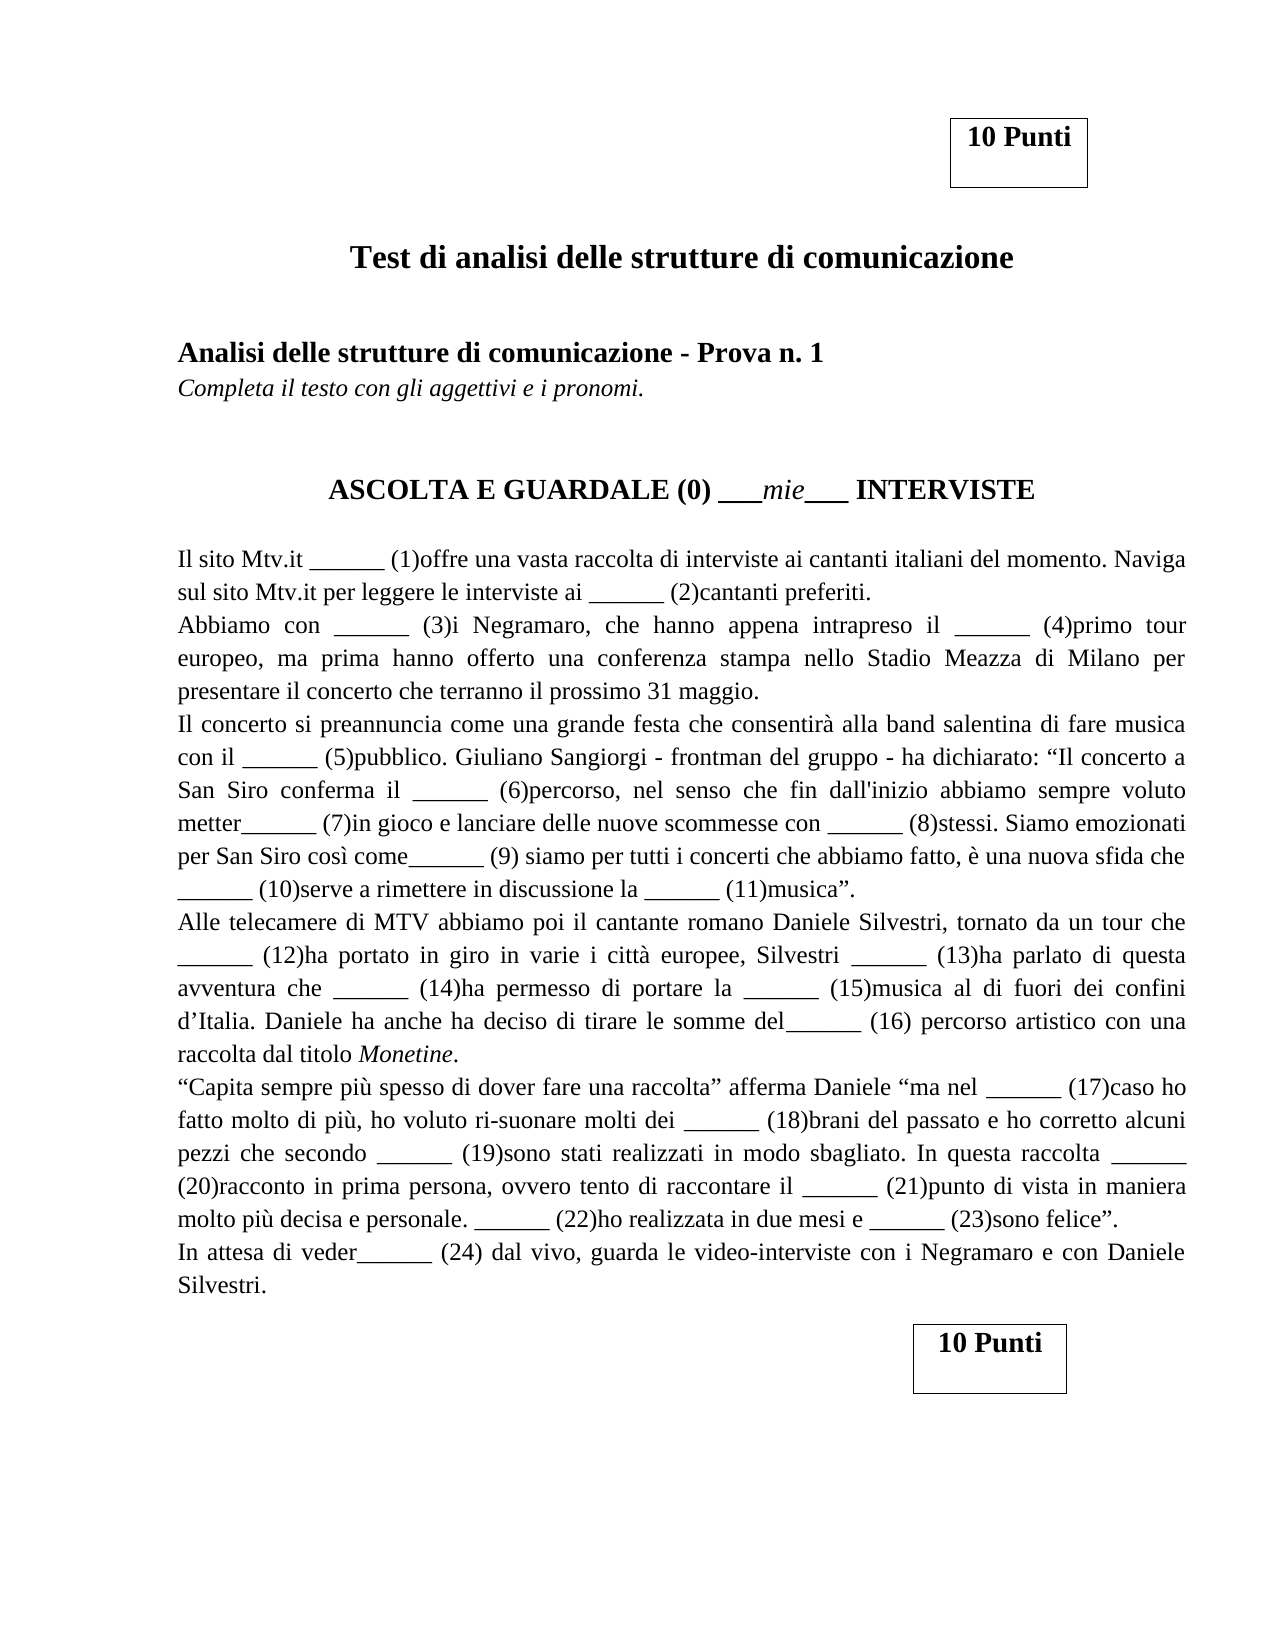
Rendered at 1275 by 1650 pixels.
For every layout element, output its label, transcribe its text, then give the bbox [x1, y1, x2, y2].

text Alle telecamere di MTV abbiamo poi il cantante romano Daniele Silvestri, tornato da un tour che ______ (12)ha portato in giro in varie i città europee, Silvestri ______ (13)ha parlato di questa avventura che ______ (14)ha permesso di portare la ______ (15)musica al di fuori dei confini d’Italia. Daniele ha anche ha deciso di tirare le somme del______ (16) percorso artistico con una raccolta dal titolo Monetine. [177, 907, 1186, 1068]
text Analisi delle strutture di comunicazione - Prova n. 1 [177, 335, 1186, 368]
text “Capita sempre più spesso di dover fare una raccolta” afferma Daniele “ma nel ______ (17)caso ho fatto molto di più, ho voluto ri-suonare molti dei ______ (18)brani del passato e ho corretto alcuni pezzi che secondo ______ (19)sono stati realizzati in modo sbagliato. In questa raccolta ______ (20)racconto in prima persona, ovvero tento di raccontare il ______ (21)punto di vista in maniera molto più decisa e personale. ______ (22)ho realizzata in due mesi e ______ (23)sono felice”. [177, 1072, 1186, 1233]
table_header 10 Punti [951, 119, 1087, 187]
text ASCOLTA E GUARDALE (0) ___mie___ INTERVISTE [177, 472, 1186, 506]
text Abbiamo con ______ (3)i Negramaro, che hanno appena intrapreso il ______ (4)primo tour europeo, ma prima hanno offerto una conferenza stampa nello Stadio Meazza di Milano per presentare il concerto che terranno il prossimo 31 maggio. [177, 610, 1186, 705]
table_header 10 Punti [914, 1325, 1066, 1393]
text Test di analisi delle strutture di comunicazione [177, 237, 1186, 276]
text Il sito Mtv.it ______ (1)offre una vasta raccolta di interviste ai cantanti italiani del momento. Naviga sul sito Mtv.it per leggere le interviste ai ______ (2)cantanti preferiti. [177, 544, 1186, 606]
text Il concerto si preannuncia come una grande festa che consentirà alla band salentina di fare musica con il ______ (5)pubblico. Giuliano Sangiorgi - frontman del gruppo - ha dichiarato: “Il concerto a San Siro conferma il ______ (6)percorso, nel senso che fin dall'inizio abbiamo sempre voluto metter______ (7)in gioco e lanciare delle nuove scommesse con ______ (8)stessi. Siamo emozionati per San Siro così come______ (9) siamo per tutti i concerti che abbiamo fatto, è una nuova sfida che ______ (10)serve a rimettere in discussione la ______ (11)musica”. [177, 709, 1186, 903]
text Completa il testo con gli aggettivi e i pronomi. [177, 373, 1186, 402]
text In attesa di veder______ (24) dal vivo, guarda le video-interviste con i Negramaro e con Daniele Silvestri. [177, 1237, 1186, 1299]
